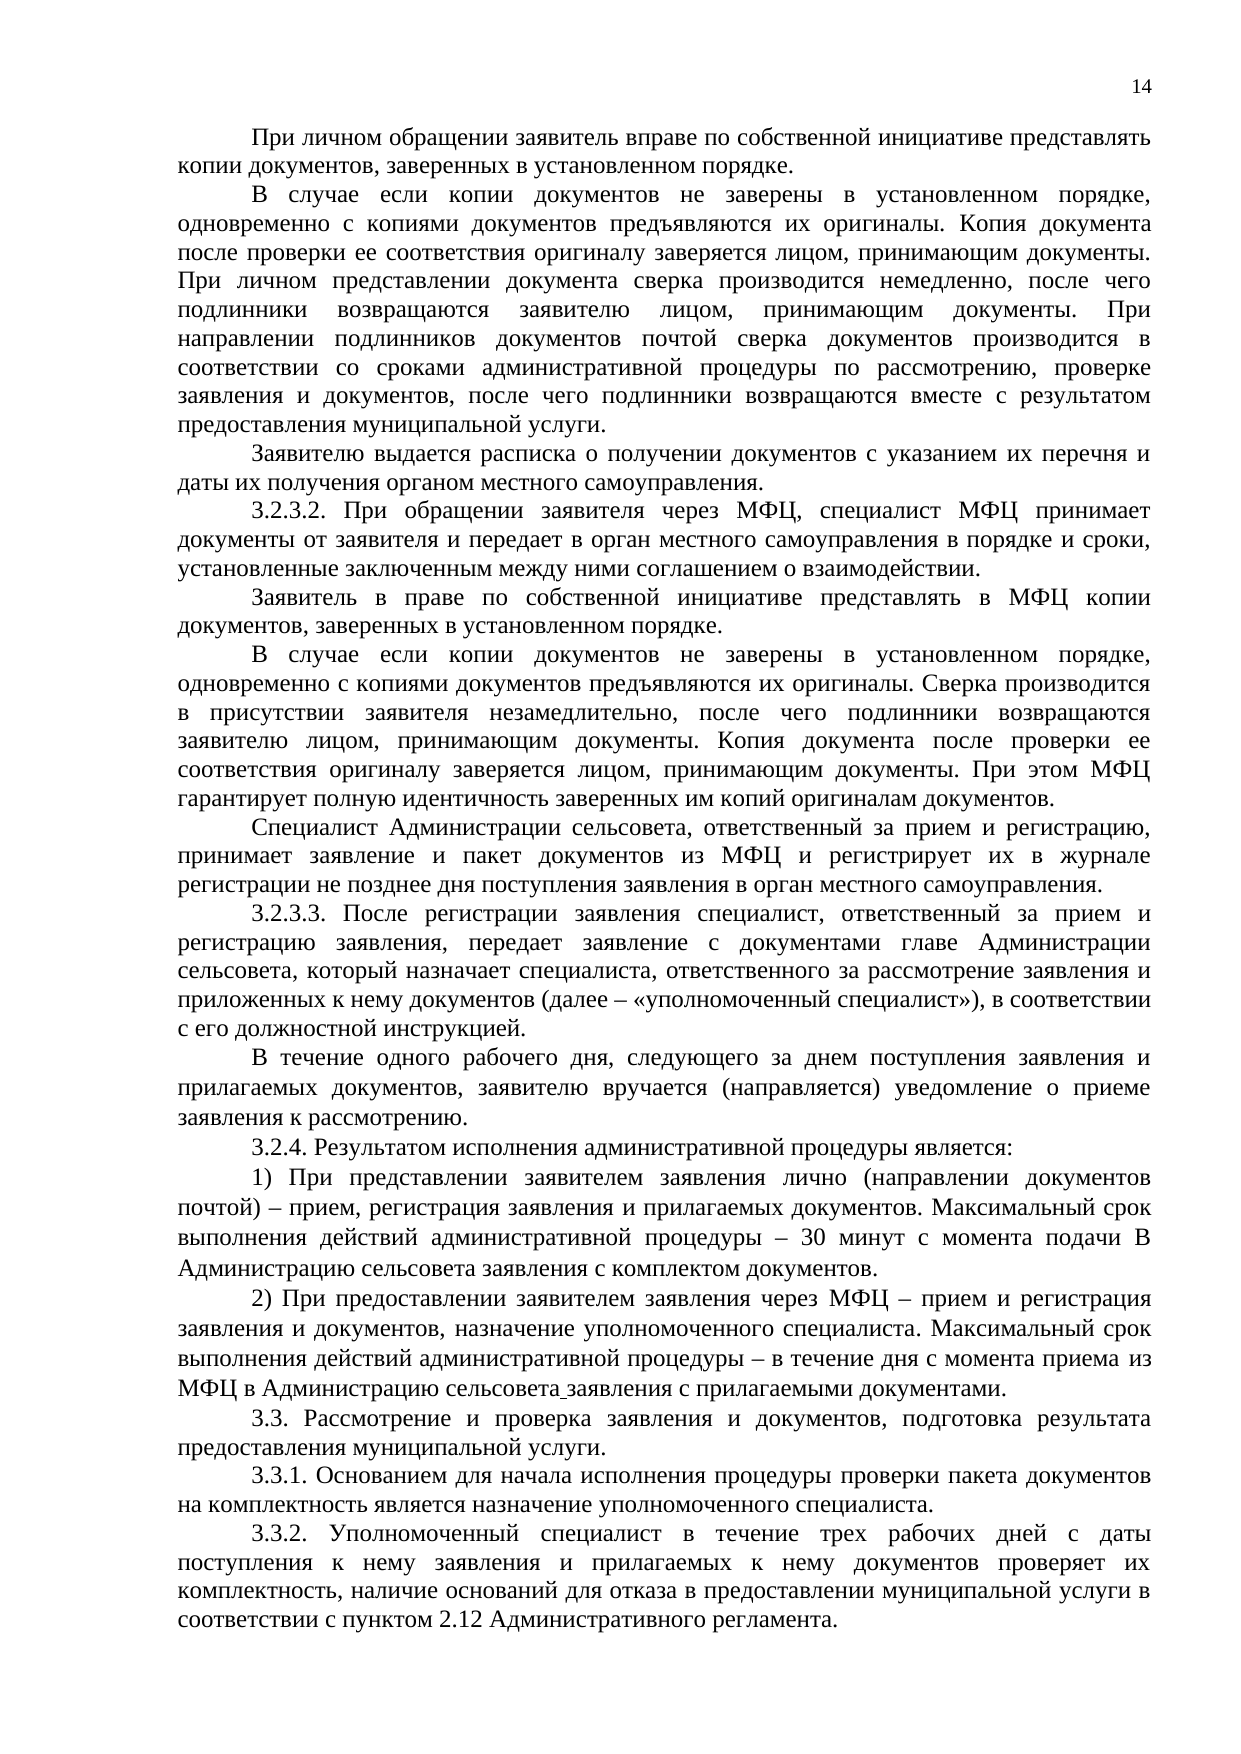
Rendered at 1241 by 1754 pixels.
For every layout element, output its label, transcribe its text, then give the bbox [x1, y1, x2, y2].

text 3.3.2. Уполномоченный специалист в течение трех рабочих дней с даты поступления к нему заявления и прилагаемых к нему документов проверяет их комплектность, наличие оснований для отказа в предоставлении муниципальной услуги в соответствии с пунктом 2.12 Административного регламента. [177, 1518, 1152, 1633]
text В случае если копии документов не заверены в установленном порядке, одновременно с копиями документов предъявляются их оригиналы. Сверка производится в присутствии заявителя незамедлительно, после чего подлинники возвращаются заявителю лицом, принимающим документы. Копия документа после проверки ее соответствия оригиналу заверяется лицом, принимающим документы. При этом МФЦ гарантирует полную идентичность заверенных им копий оригиналам документов. [177, 639, 1152, 812]
text 2) При предоставлении заявителем заявления через МФЦ – прием и регистрация заявления и документов, назначение уполномоченного специалиста. Максимальный срок выполнения действий административной процедуры – в течение дня с момента приема из МФЦ в Администрацию сельсовета заявления с прилагаемыми документами. [177, 1283, 1152, 1402]
text В течение одного рабочего дня, следующего за днем поступления заявления и прилагаемых документов, заявителю вручается (направляется) уведомление о приеме заявления к рассмотрению. [177, 1042, 1152, 1131]
text 3.2.3.3. После регистрации заявления специалист, ответственный за прием и регистрацию заявления, передает заявление с документами главе Администрации сельсовета, который назначает специалиста, ответственного за рассмотрение заявления и приложенных к нему документов (далее – «уполномоченный специалист»), в соответствии с его должностной инструкцией. [177, 898, 1152, 1042]
text 1) При представлении заявителем заявления лично (направлении документов почтой) – прием, регистрация заявления и прилагаемых документов. Максимальный срок выполнения действий административной процедуры – 30 минут с момента подачи В Администрацию сельсовета заявления с комплектом документов. [177, 1162, 1152, 1281]
text 3.2.4. Результатом исполнения административной процедуры является: [177, 1132, 1152, 1161]
text Специалист Администрации сельсовета, ответственный за прием и регистрацию, принимает заявление и пакет документов из МФЦ и регистрирует их в журнале регистрации не позднее дня поступления заявления в орган местного самоуправления. [177, 812, 1152, 898]
text 3.2.3.2. При обращении заявителя через МФЦ, специалист МФЦ принимает документы от заявителя и передает в орган местного самоуправления в порядке и сроки, установленные заключенным между ними соглашением о взаимодействии. [177, 496, 1152, 582]
text 3.3. Рассмотрение и проверка заявления и документов, подготовка результата предоставления муниципальной услуги. [177, 1403, 1152, 1461]
text В случае если копии документов не заверены в установленном порядке, одновременно с копиями документов предъявляются их оригиналы. Копия документа после проверки ее соответствия оригиналу заверяется лицом, принимающим документы. При личном представлении документа сверка производится немедленно, после чего подлинники возвращаются заявителю лицом, принимающим документы. При направлении подлинников документов почтой сверка документов производится в соответствии со сроками административной процедуры по рассмотрению, проверке заявления и документов, после чего подлинники возвращаются вместе с результатом предоставления муниципальной услуги. [177, 179, 1152, 438]
text 3.3.1. Основанием для начала исполнения процедуры проверки пакета документов на комплектность является назначение уполномоченного специалиста. [177, 1461, 1152, 1518]
text При личном обращении заявитель вправе по собственной инициативе представлять копии документов, заверенных в установленном порядке. [177, 122, 1152, 179]
text Заявитель в праве по собственной инициативе представлять в МФЦ копии документов, заверенных в установленном порядке. [177, 582, 1152, 639]
text Заявителю выдается расписка о получении документов с указанием их перечня и даты их получения органом местного самоуправления. [177, 438, 1152, 496]
